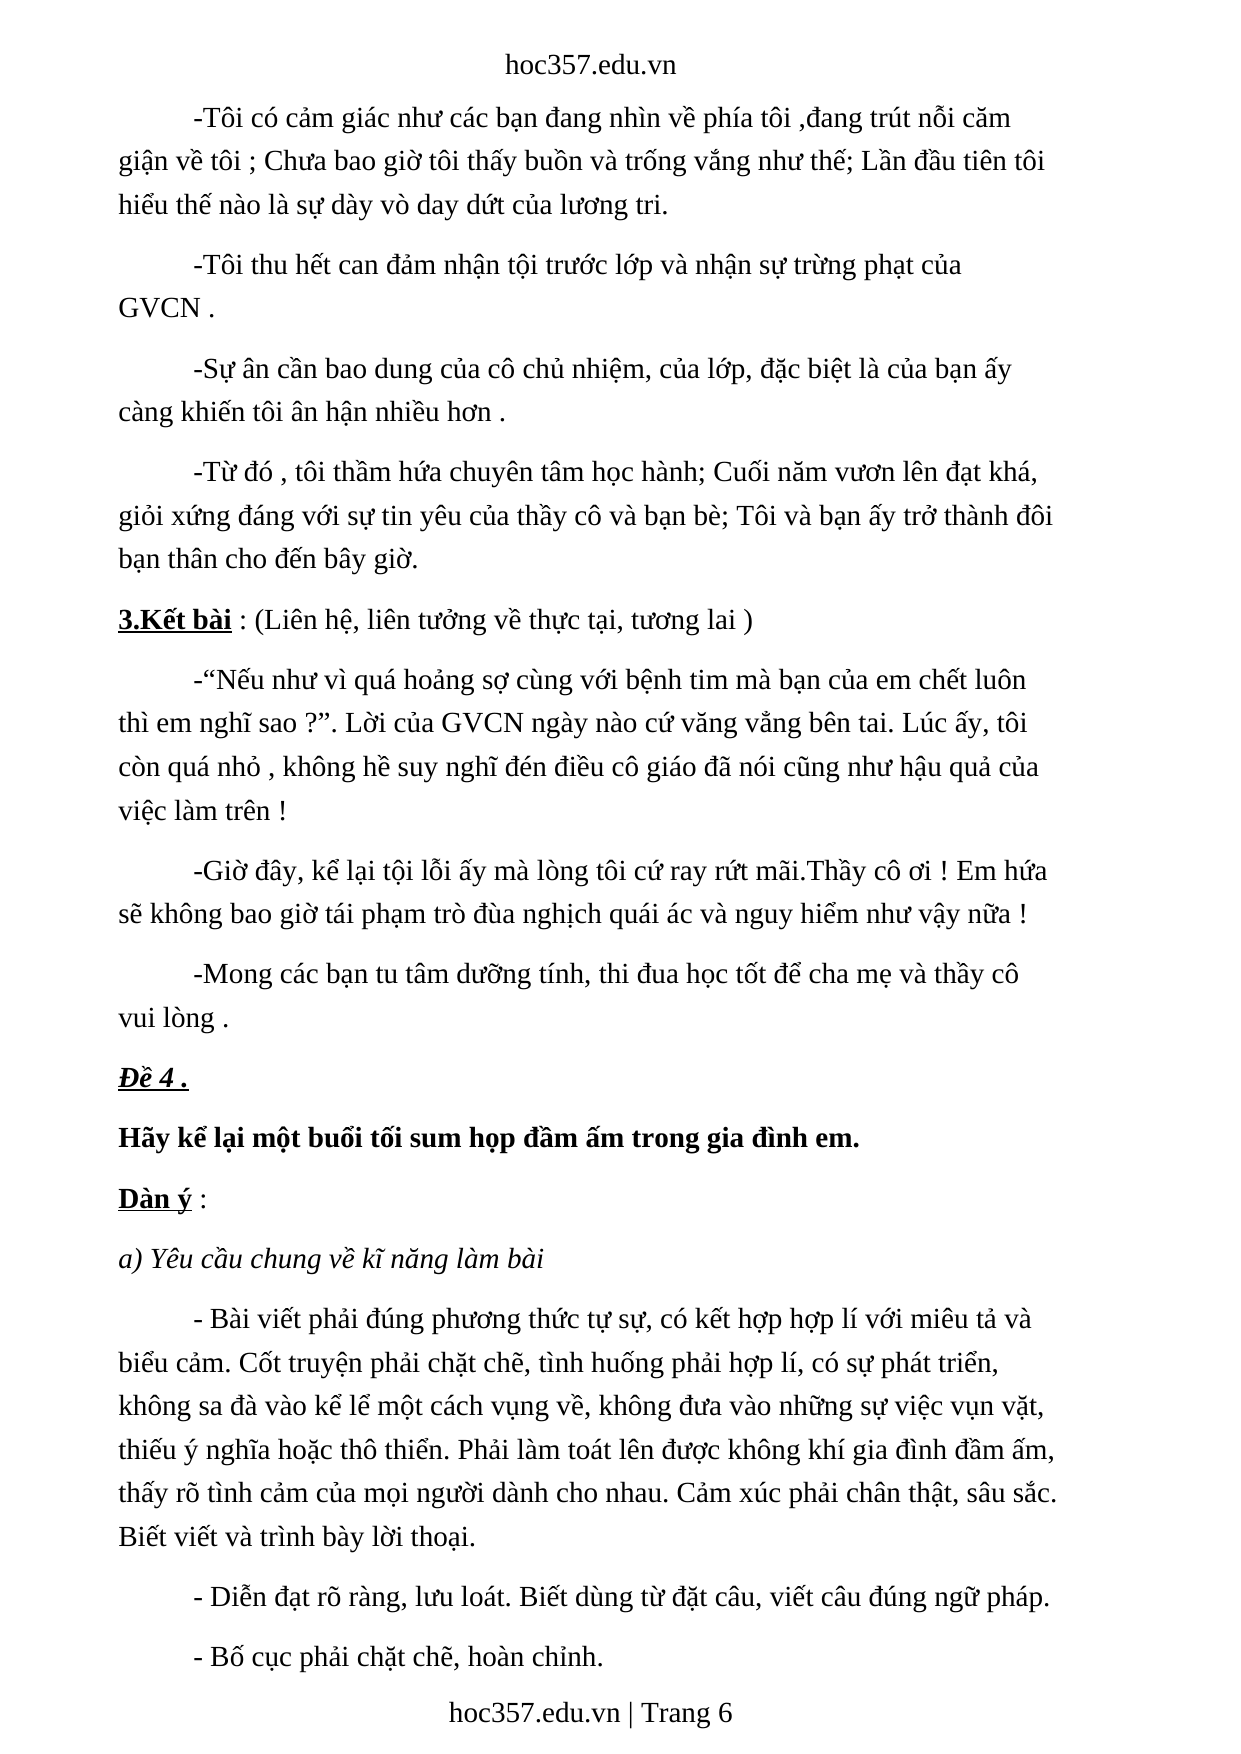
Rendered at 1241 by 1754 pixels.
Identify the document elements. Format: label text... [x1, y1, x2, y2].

text -Tôi có cảm giác như các bạn đang nhìn về phía tôi ,đang trút nỗi căm giận về tôi ; Chưa bao giờ tôi thấy buồn và trống vắng như thế; Lần đầu tiên tôi hiểu thế nào là sự dày vò day dứt của lương tri. [118, 100, 1063, 220]
text 3.Kết bài : (Liên hệ, liên tưởng về thực tại, tương lai ) [118, 602, 1063, 635]
text Dàn ý : [118, 1181, 1063, 1214]
text - Diễn đạt rõ ràng, lưu loát. Biết dùng từ đặt câu, viết câu đúng ngữ pháp. [118, 1579, 1063, 1613]
text - Bài viết phải đúng phương thức tự sự, có kết hợp hợp lí với miêu tả và biểu cảm. Cốt truyện phải chặt chẽ, tình huống phải hợp lí, có sự phát triển, không sa đà vào kể lể một cách vụng về, không đưa vào những sự việc vụn vặt, thiếu ý nghĩa hoặc thô thiển. Phải làm toát lên được không khí gia đình đầm ấm, thấy rõ tình cảm của mọi người dành cho nhau. Cảm xúc phải chân thật, sâu sắc. Biết viết và trình bày lời thoại. [118, 1301, 1063, 1552]
text -Tôi thu hết can đảm nhận tội trước lớp và nhận sự trừng phạt của GVCN . [118, 247, 1063, 324]
text Hãy kể lại một buổi tối sum họp đầm ấm trong gia đình em. [118, 1121, 1063, 1154]
text -Sự ân cần bao dung của cô chủ nhiệm, của lớp, đặc biệt là của bạn ấy càng khiến tôi ân hận nhiều hơn . [118, 351, 1063, 428]
text -Từ đó , tôi thầm hứa chuyên tâm học hành; Cuối năm vươn lên đạt khá, giỏi xứng đáng với sự tin yêu của thầy cô và bạn bè; Tôi và bạn ấy trở thành đôi bạn thân cho đến bây giờ. [118, 454, 1063, 575]
text a) Yêu cầu chung về kĩ năng làm bài [118, 1241, 1063, 1274]
text -Giờ đây, kể lại tội lỗi ấy mà lòng tôi cứ ray rứt mãi.Thầy cô ơi ! Em hứa sẽ không bao giờ tái phạm trò đùa nghịch quái ác và nguy hiểm như vậy nữa ! [118, 853, 1063, 930]
text - Bố cục phải chặt chẽ, hoàn chỉnh. [118, 1639, 1063, 1673]
text -“Nếu như vì quá hoảng sợ cùng với bệnh tim mà bạn của em chết luôn thì em nghĩ sao ?”. Lời của GVCN ngày nào cứ văng vẳng bên tai. Lúc ấy, tôi còn quá nhỏ , không hề suy nghĩ đén điều cô giáo đã nói cũng như hậu quả của việc làm trên ! [118, 662, 1063, 826]
text Đề 4 . [118, 1060, 1063, 1094]
text -Mong các bạn tu tâm dưỡng tính, thi đua học tốt để cha mẹ và thầy cô vui lòng . [118, 957, 1063, 1034]
